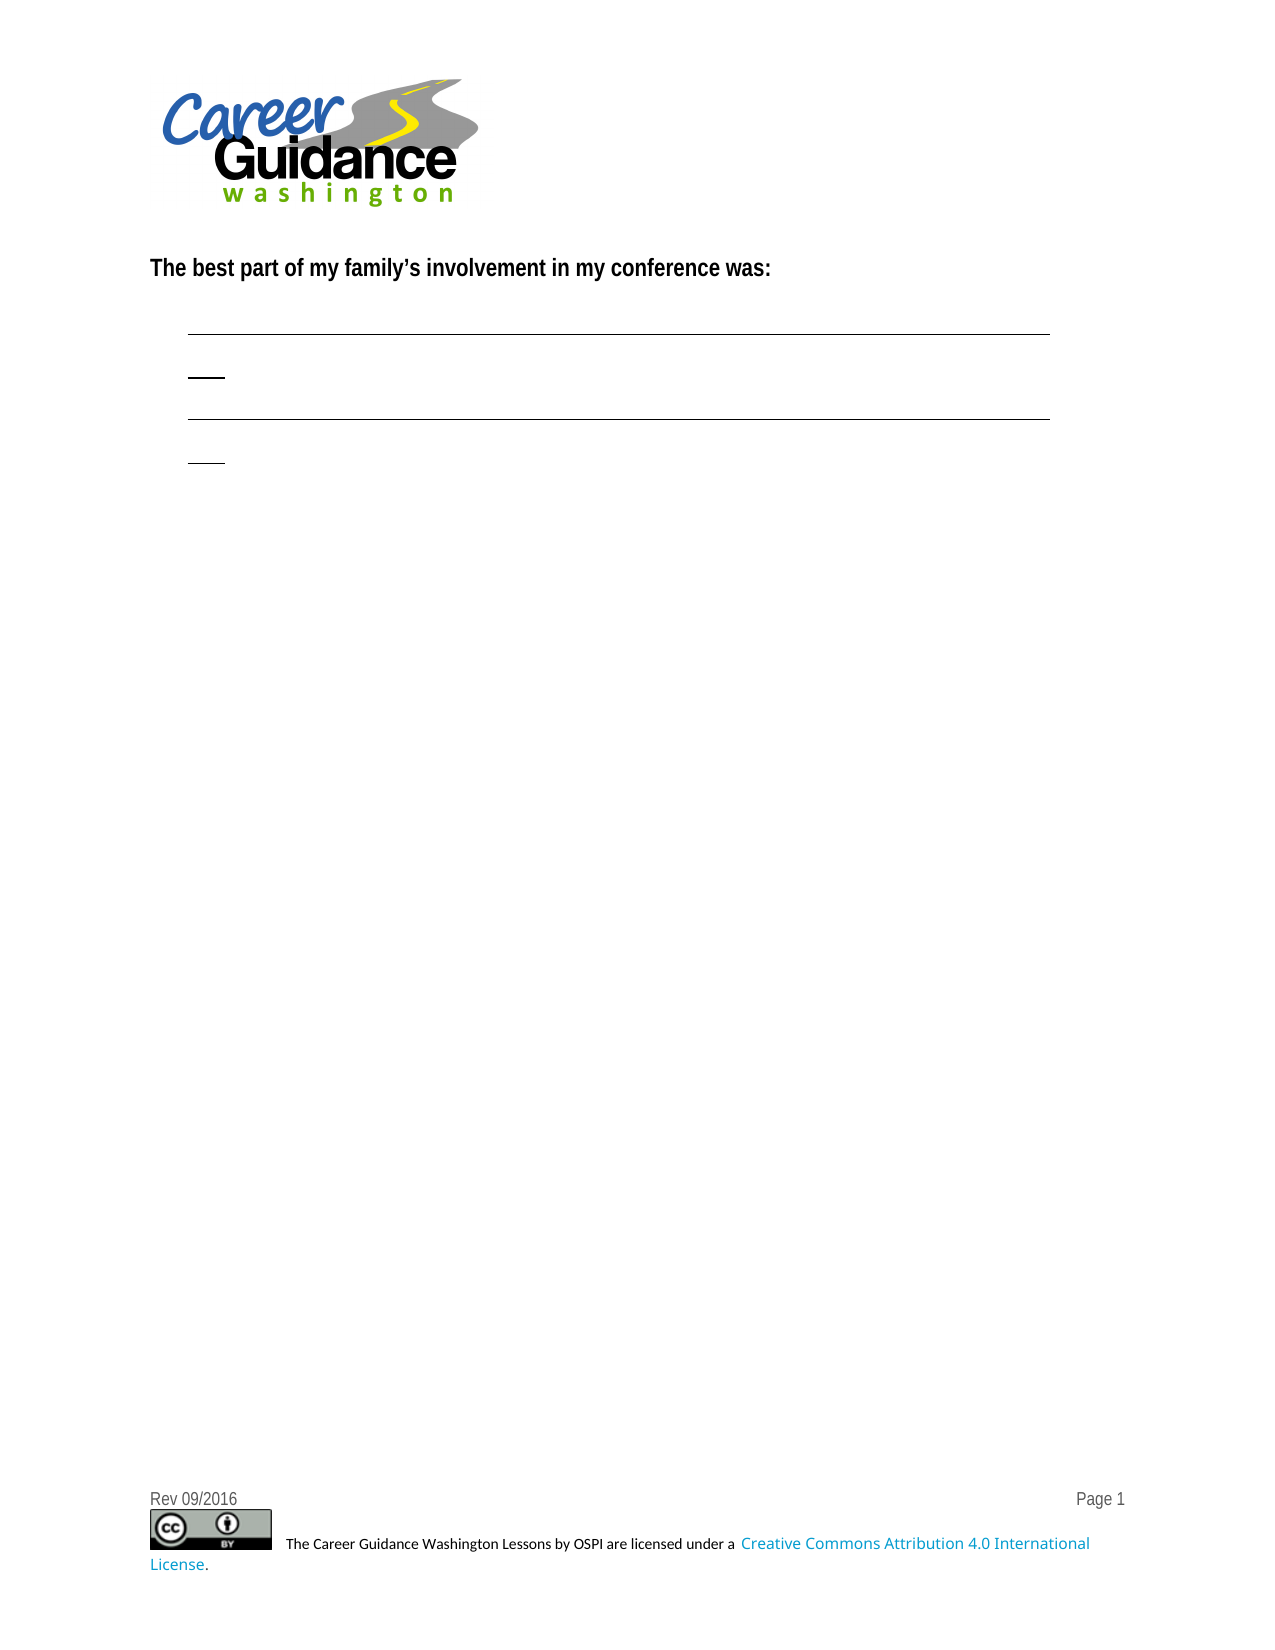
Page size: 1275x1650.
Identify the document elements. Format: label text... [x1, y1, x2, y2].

picture [774, 1539, 779, 1549]
picture [1000, 1540, 1005, 1549]
text The best part of my family’s involvement in my conference was: [150, 253, 1125, 281]
picture [150, 1509, 272, 1550]
picture [1068, 1540, 1073, 1549]
picture [150, 75, 494, 209]
